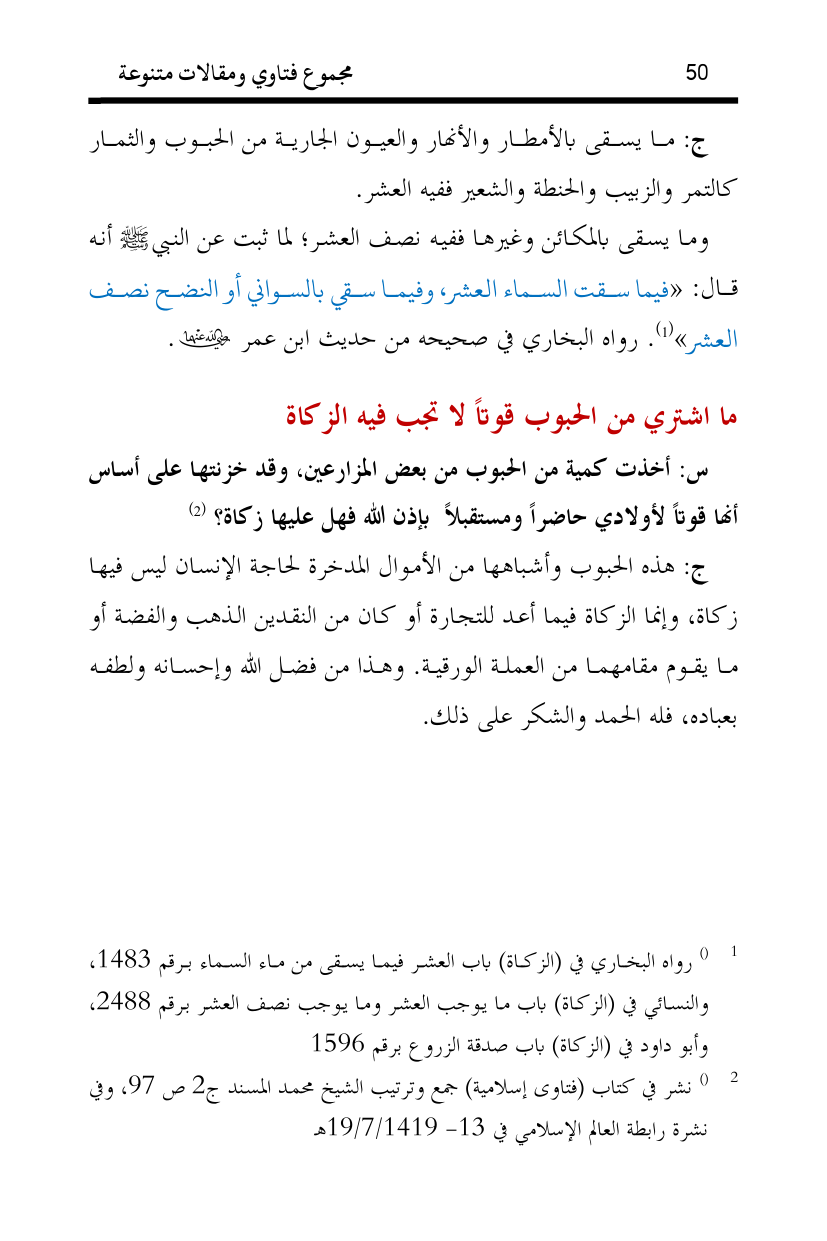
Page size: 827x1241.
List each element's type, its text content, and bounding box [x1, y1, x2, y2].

text ما اشتري من الحبوب قوتاً لا تجب فيه الزكاة [89, 389, 738, 447]
text وما يسقى بالمكائن وغيرها ففيه نصف العشر؛ لما ثبت عن النبي ج أنه قال: «فيما سقت السماء العشر، وفيما سقي بالسواني أو النضح نصف العشر»(). رواه البخاري في صحيحه من حديث ابن عمر ب. [89, 215, 738, 364]
text س: أخذت كمية من الحبوب من بعض المزارعين، وقد خزنتها على أساس أنها قوتاً لأولادي حاضراً ومستقبلاً بإذن الله فهل عليها زكاة؟ () [89, 447, 738, 542]
text ج: هذه الحبوب وأشباهها من الأموال المدخرة لحاجة الإنسان ليس فيها زكاة، وإنما الزكاة فيما أعد للتجارة أو كان من النقدين الذهب والفضة أو ما يقوم مقامهما من العملة الورقية. وهذا من فضل الله وإحسانه ولطفه بعباده، فله الحمد والشكر على ذلك. [89, 542, 738, 742]
text ج: ما يسقى بالأمطار والأنهار والعيون الجارية من الحبوب والثمار كالتمر والزبيب والحنطة والشعير ففيه العشر. [89, 115, 738, 215]
